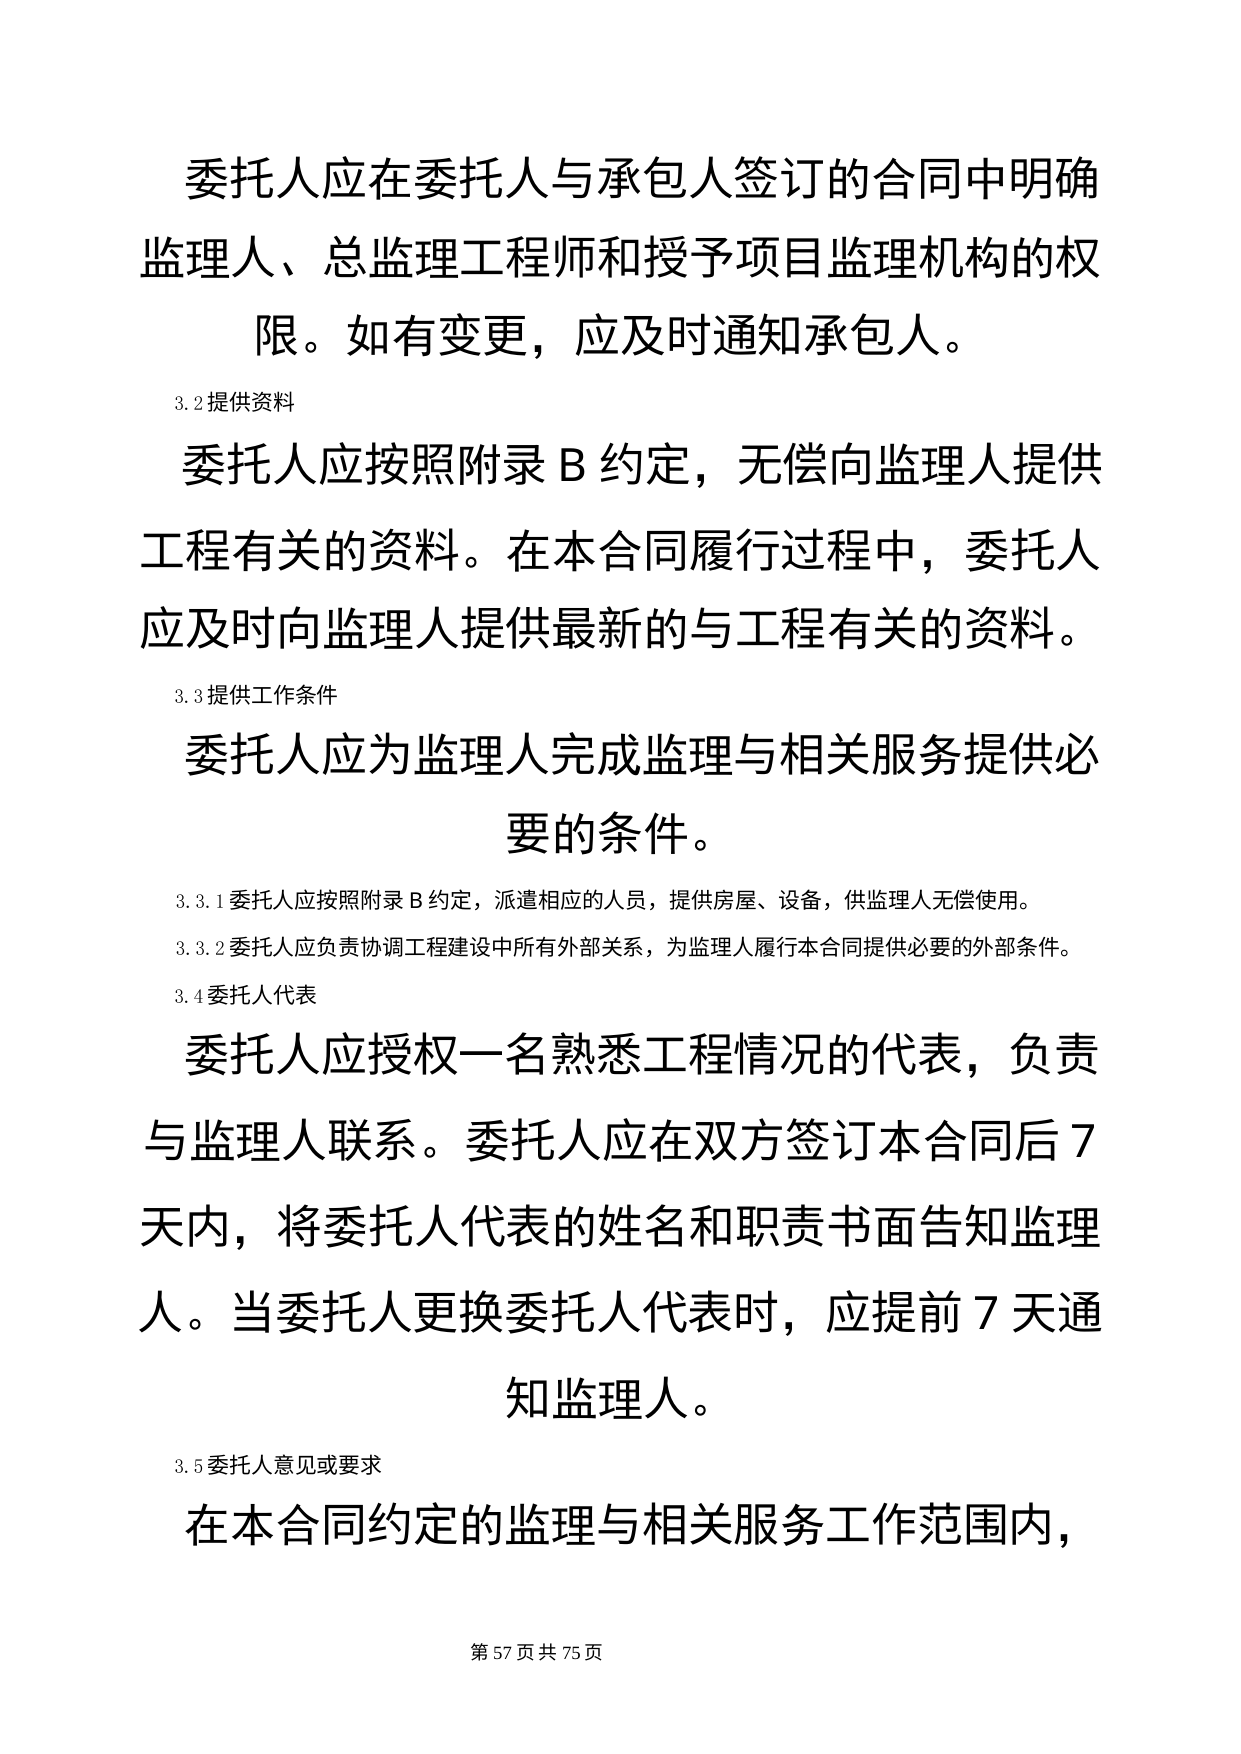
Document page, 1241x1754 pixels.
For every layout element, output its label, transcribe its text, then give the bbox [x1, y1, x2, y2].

list 3.3提供工作条件 [136, 678, 1104, 710]
text 委托人应按照附录 B 约定，无偿向监理人提供工程有关的资料。在本合同履行过程中，委托人应及时向监理人提供最新的与工程有关的资料。 [136, 433, 1104, 652]
text 委托人应为监理人完成监理与相关服务提供必要的条件。 [136, 726, 1104, 856]
list 3.3.1委托人应按照附录 B 约定，派遣相应的人员，提供房屋、设备，供监理人无偿使用。 [136, 883, 1104, 914]
text 委托人应在委托人与承包人签订的合同中明确监理人、总监理工程师和授予项目监理机构的权限。如有变更，应及时通知承包人。 [136, 150, 1104, 359]
list 3.3.2委托人应负责协调工程建设中所有外部关系，为监理人履行本合同提供必要的外部条件。 [136, 930, 1104, 962]
list 3.2提供资料 [136, 385, 1104, 417]
text 委托人应授权一名熟悉工程情况的代表，负责与监理人联系。委托人应在双方签订本合同后 7 天内，将委托人代表的姓名和职责书面告知监理人。当委托人更换委托人代表时，应提前 7 天通知监理人。 [136, 1025, 1104, 1421]
list 3.5委托人意见或要求 [136, 1448, 1104, 1479]
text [136, 1495, 1104, 1547]
list 3.4委托人代表 [136, 978, 1104, 1009]
